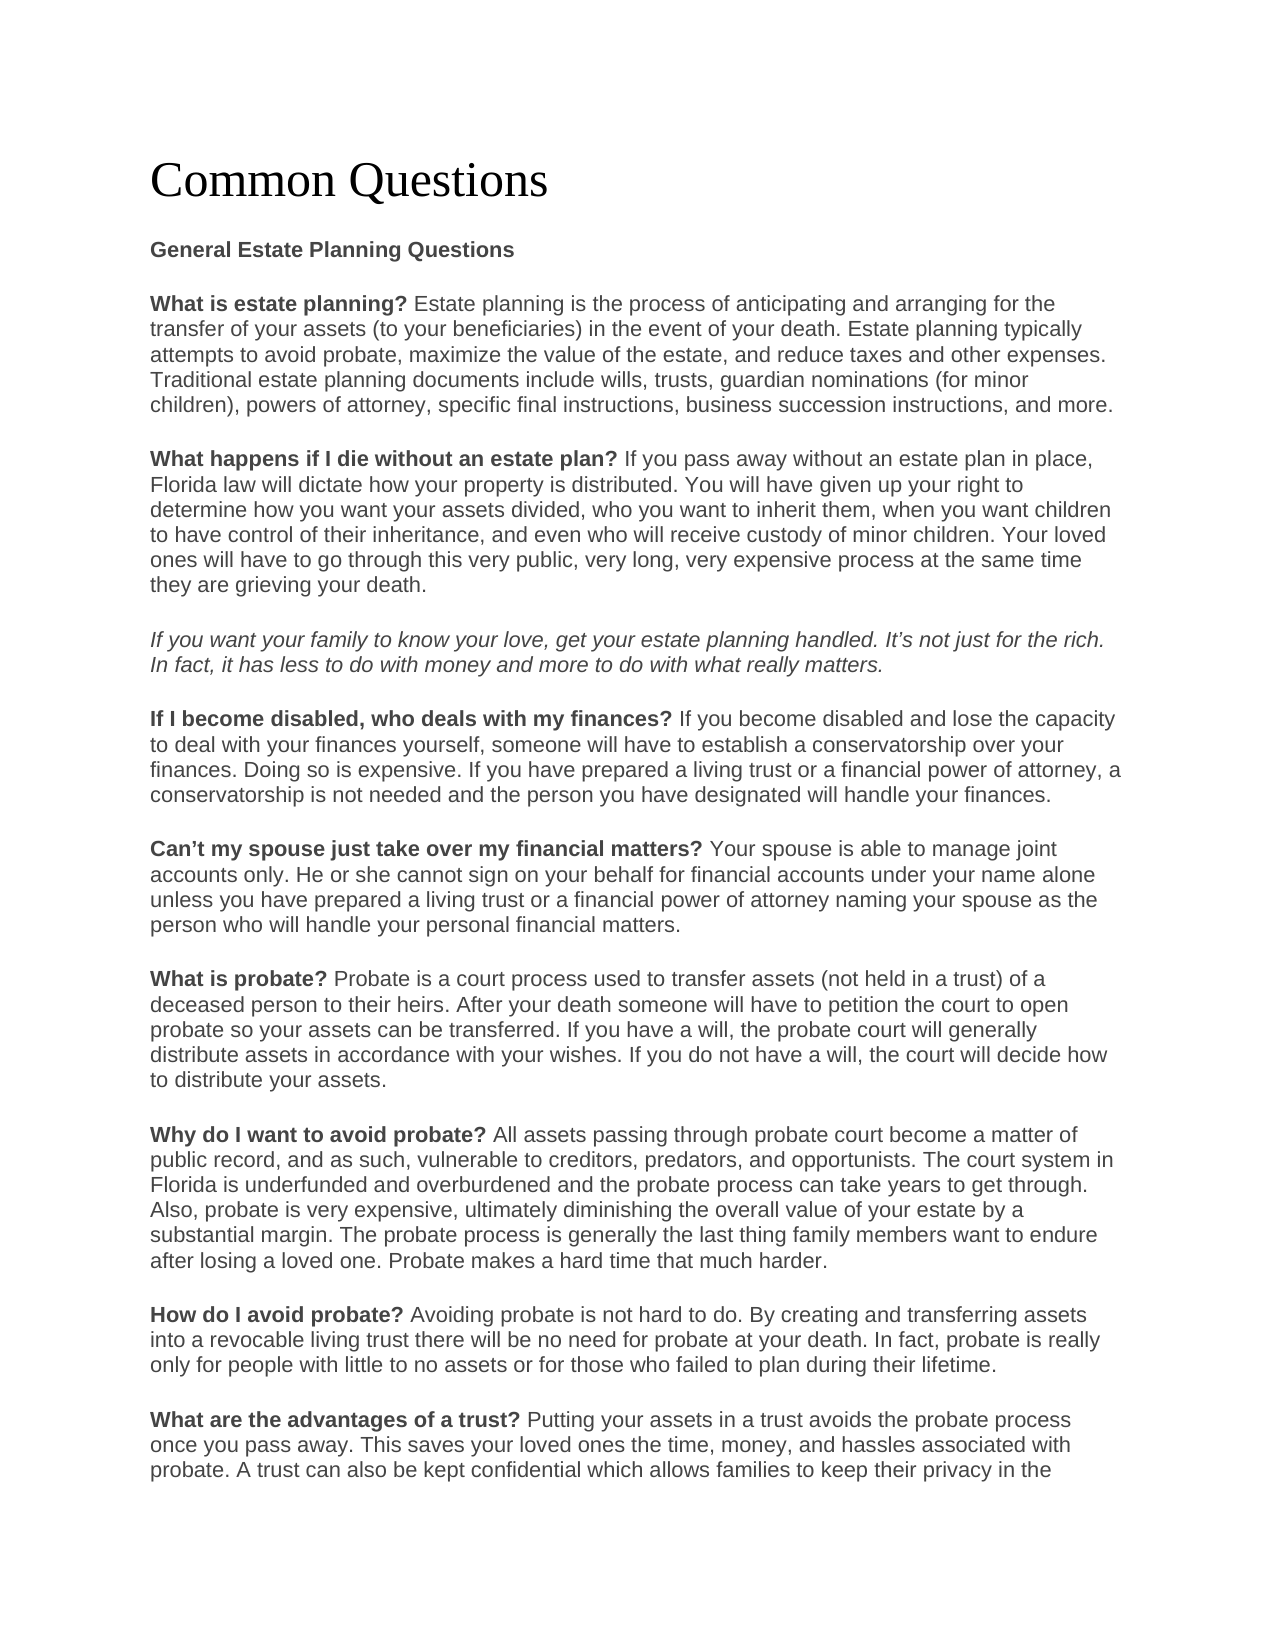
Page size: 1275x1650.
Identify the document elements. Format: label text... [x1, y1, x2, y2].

text Can’t my spouse just take over my financial matters? Your spouse is able to manage joint accounts only. He or she cannot sign on your behalf for financial accounts under your name alone unless you have prepared a living trust or a financial power of attorney naming your spouse as the person who will handle your personal financial matters. [150, 836, 1125, 937]
text Why do I want to avoid probate? All assets passing through probate court become a matter of public record, and as such, vulnerable to creditors, predators, and opportunists. The court system in Florida is underfunded and overburdened and the probate process can take years to get through. Also, probate is very expensive, ultimately diminishing the overall value of your estate by a substantial margin. The probate process is generally the last thing family members want to endure after losing a loved one. Probate makes a hard time that much harder. [150, 1121, 1125, 1273]
text If I become disabled, who deals with my finances? If you become disabled and lose the capacity to deal with your finances yourself, someone will have to establish a conservatorship over your finances. Doing so is expensive. If you have prepared a living trust or a financial power of attorney, a conservatorship is not needed and the person you have designated will handle your finances. [150, 706, 1125, 807]
text What happens if I die without an estate plan? If you pass away without an estate plan in place, Florida law will dictate how your property is distributed. You will have given up your right to determine how you want your assets divided, who you want to inherit them, when you want children to have control of their inheritance, and even who will receive custody of minor children. Your loved ones will have to go through this very public, very long, very expensive process at the same time they are grieving your death. [150, 446, 1125, 597]
text How do I avoid probate? Avoiding probate is not hard to do. By creating and transferring assets into a revocable living trust there will be no need for probate at your death. In fact, probate is really only for people with little to no assets or for those who failed to plan during their lifetime. [150, 1302, 1125, 1377]
text What is estate planning? Estate planning is the process of anticipating and arranging for the transfer of your assets (to your beneficiaries) in the event of your death. Estate planning typically attempts to avoid probate, maximize the value of the estate, and reduce taxes and other expenses. Traditional estate planning documents include wills, trusts, guardian nominations (for minor children), powers of attorney, specific final instructions, business succession instructions, and more. [150, 291, 1125, 417]
text General Estate Planning Questions [150, 237, 1125, 262]
text If you want your family to know your love, get your estate planning handled. It’s not just for the rich. In fact, it has less to do with money and more to do with what really matters. [150, 627, 1125, 677]
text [150, 1407, 1125, 1482]
text What is probate? Probate is a court process used to transfer assets (not held in a trust) of a deceased person to their heirs. After your death someone will have to petition the court to open probate so your assets can be transferred. If you have a will, the probate court will generally distribute assets in accordance with your wishes. If you do not have a will, the court will decide how to distribute your assets. [150, 966, 1125, 1092]
text Common Questions [150, 150, 1125, 207]
